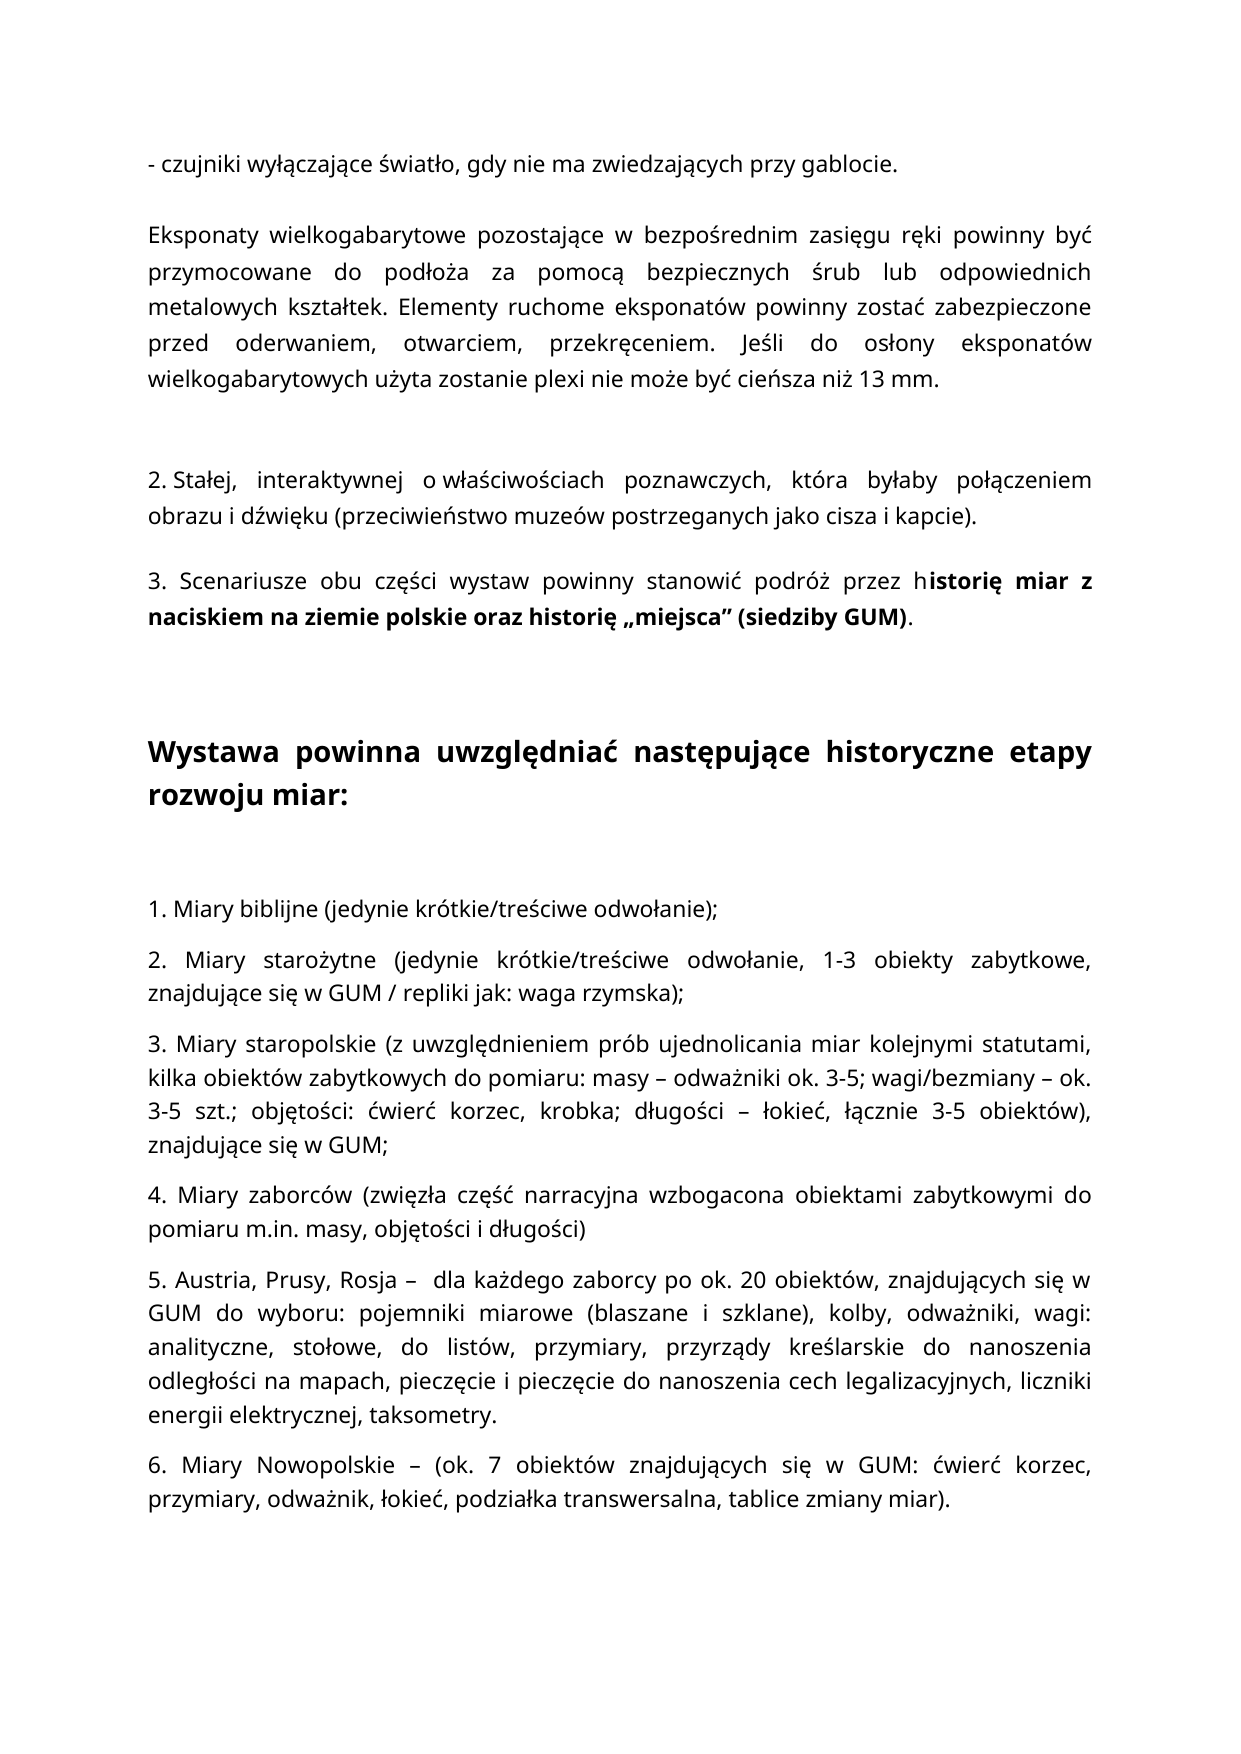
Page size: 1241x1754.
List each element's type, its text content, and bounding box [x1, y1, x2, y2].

text Wystawa powinna uwzględniać następujące historyczne etapy rozwoju miar: [148, 731, 1093, 814]
text 3. Scenariusze obu części wystaw powinny stanowić podróż przez historię miar z naciskiem na ziemie polskie oraz historię „miejsca” (siedziby GUM). [148, 565, 1093, 632]
text Eksponaty wielkogabarytowe pozostające w bezpośrednim zasięgu ręki powinny być przymocowane do podłoża za pomocą bezpiecznych śrub lub odpowiednich metalowych kształtek. Elementy ruchome eksponatów powinny zostać zabezpieczone przed oderwaniem, otwarciem, przekręceniem. Jeśli do osłony eksponatów wielkogabarytowych użyta zostanie plexi nie może być cieńsza niż 13 mm. [148, 219, 1093, 394]
text 4. Miary zaborców (zwięzła część narracyjna wzbogacona obiektami zabytkowymi do pomiaru m.in. masy, objętości i długości) [148, 1179, 1093, 1244]
text - czujniki wyłączające światło, gdy nie ma zwiedzających przy gablocie. [148, 148, 1093, 179]
text 1. Miary biblijne (jedynie krótkie/treściwe odwołanie); [148, 893, 1093, 924]
text 6. Miary Nowopolskie – (ok. 7 obiektów znajdujących się w GUM: ćwierć korzec, przymiary, odważnik, łokieć, podziałka transwersalna, tablice zmiany miar). [148, 1449, 1093, 1514]
text 2. Miary starożytne (jedynie krótkie/treściwe odwołanie, 1-3 obiekty zabytkowe, znajdujące się w GUM / repliki jak: waga rzymska); [148, 944, 1093, 1009]
text 5. Austria, Prusy, Rosja – dla każdego zaborcy po ok. 20 obiektów, znajdujących się w GUM do wyboru: pojemniki miarowe (blaszane i szklane), kolby, odważniki, wagi: analityczne, stołowe, do listów, przymiary, przyrządy kreślarskie do nanoszenia odległości na mapach, pieczęcie i pieczęcie do nanoszenia cech legalizacyjnych, liczniki energii elektrycznej, taksometry. [148, 1264, 1093, 1430]
text 3. Miary staropolskie (z uwzględnieniem prób ujednolicania miar kolejnymi statutami, kilka obiektów zabytkowych do pomiaru: masy – odważniki ok. 3-5; wagi/bezmiany – ok. 3-5 szt.; objętości: ćwierć korzec, krobka; długości – łokieć, łącznie 3-5 obiektów), znajdujące się w GUM; [148, 1028, 1093, 1160]
text 2. Stałej, interaktywnej o właściwościach poznawczych, która byłaby połączeniem obrazu i dźwięku (przeciwieństwo muzeów postrzeganych jako cisza i kapcie). [148, 464, 1093, 531]
